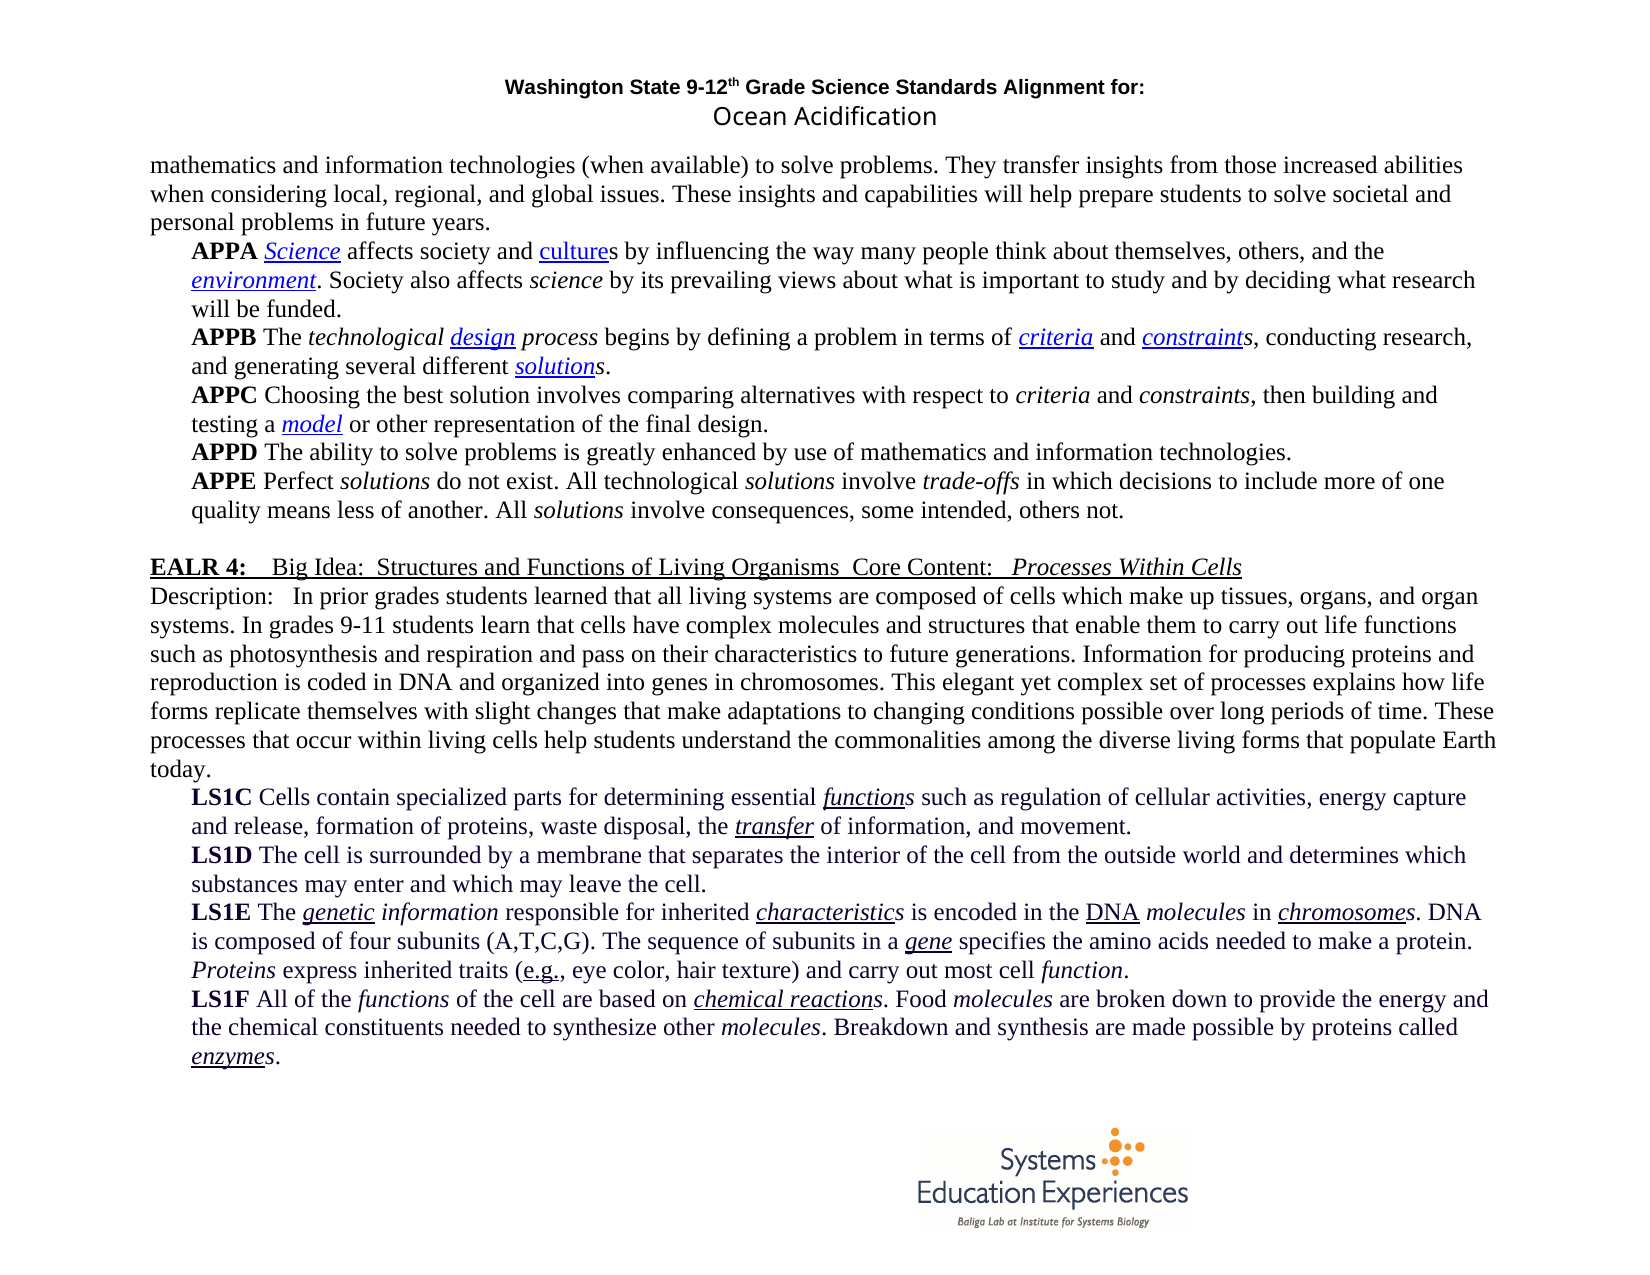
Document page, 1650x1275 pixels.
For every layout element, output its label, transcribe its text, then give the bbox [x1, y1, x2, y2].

text LS1D The cell is surrounded by a membrane that separates the interior of the cell from the outside world and determines which substances may enter and which may leave the cell. [191, 840, 1500, 897]
text APPE Perfect solutions do not exist. All technological solutions involve trade-offs in which decisions to include more of one quality means less of another. All solutions involve consequences, some intended, others not. [191, 466, 1500, 524]
text LS1F All of the functions of the cell are based on chemical reactions. Food molecules are broken down to provide the energy and the chemical constituents needed to synthesize other molecules. Breakdown and synthesis are made possible by proteins called enzymes. [191, 984, 1500, 1070]
text APPC Choosing the best solution involves comparing alternatives with respect to criteria and constraints, then building and testing a model or other representation of the final design. [191, 380, 1500, 437]
text APPA Science affects society and cultures by influencing the way many people think about themselves, others, and the environment. Society also affects science by its prevailing views about what is important to study and by deciding what research will be funded. [191, 236, 1500, 322]
text Description: In prior grades students learned that all living systems are composed of cells which make up tissues, organs, and organ systems. In grades 9-11 students learn that cells have complex molecules and structures that enable them to carry out life functions such as photosynthesis and respiration and pass on their characteristics to future generations. Information for producing proteins and reproduction is coded in DNA and organized into genes in chromosomes. This elegant yet complex set of processes explains how life forms replicate themselves with slight changes that make adaptations to changing conditions possible over long periods of time. These processes that occur within living cells help students understand the commonalities among the diverse living forms that populate Earth today. [150, 581, 1500, 782]
text LS1C Cells contain specialized parts for determining essential functions such as regulation of cellular activities, energy capture and release, formation of proteins, waste disposal, the transfer of information, and movement. [191, 782, 1500, 840]
text APPB The technological design process begins by defining a problem in terms of criteria and constraints, conducting research, and generating several different solutions. [191, 322, 1500, 380]
picture [915, 1126, 1191, 1230]
text EALR 4: Big Idea: Structures and Functions of Living Organisms Core Content: Processes Within Cells [150, 552, 1500, 581]
text APPD The ability to solve problems is greatly enhanced by use of mathematics and information technologies. [191, 437, 1500, 466]
text LS1E The genetic information responsible for inherited characteristics is encoded in the DNA molecules in chromosomes. DNA is composed of four subunits (A,T,C,G). The sequence of subunits in a gene specifies the amino acids needed to make a protein. Proteins express inherited traits (e.g., eye color, hair texture) and carry out most cell function. [191, 897, 1500, 984]
